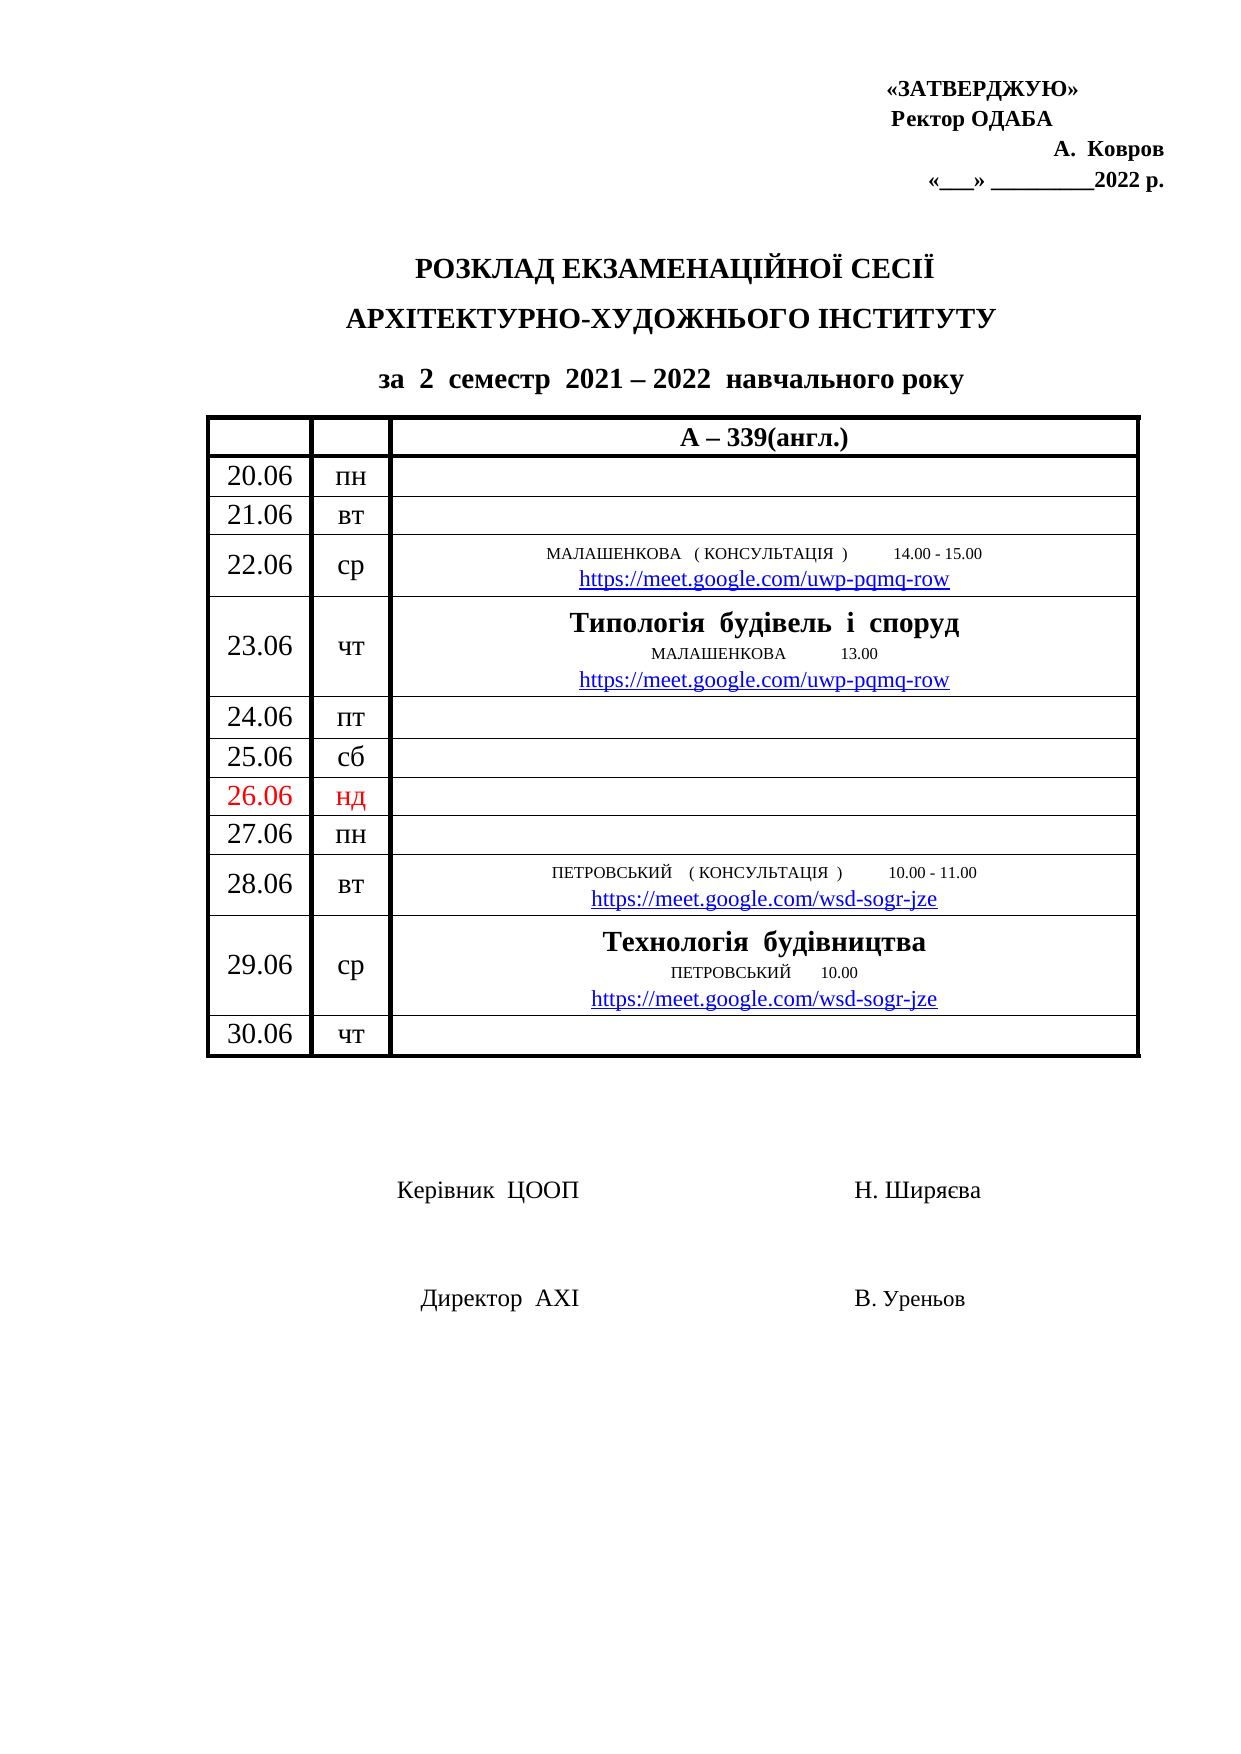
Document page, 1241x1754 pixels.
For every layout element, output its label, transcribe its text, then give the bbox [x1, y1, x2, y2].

table_cell пн [314, 816, 388, 853]
table_cell [393, 739, 1136, 777]
table_cell чт [314, 1016, 388, 1054]
table_cell 20.06 [210, 458, 309, 496]
table_cell [393, 697, 1136, 738]
table_header [314, 420, 388, 454]
table_cell ср [314, 916, 388, 1015]
table_header А – 339(англ.) [393, 420, 1136, 454]
table_cell пн [314, 458, 388, 496]
text АРХІТЕКТУРНО-ХУДОЖНЬОГО ІНСТИТУТУ [75, 302, 1165, 335]
table_cell МАЛАШЕНКОВА ( КОНСУЛЬТАЦІЯ ) 14.00 - 15.00 https://meet.google.com/uwp-pqmq-row [393, 535, 1136, 596]
table_cell [393, 497, 1136, 534]
table_cell ср [314, 535, 388, 596]
table_cell 28.06 [210, 855, 309, 915]
table_cell [393, 778, 1136, 815]
text Керівник ЦООП Н. Ширяєва [75, 1175, 1165, 1204]
table_cell чт [314, 597, 388, 696]
table_cell [393, 458, 1136, 496]
table_cell пт [314, 697, 388, 738]
table_cell ПЕТРОВСЬКИЙ ( КОНСУЛЬТАЦІЯ ) 10.00 - 11.00 https://meet.google.com/wsd-sogr-jze [393, 855, 1136, 915]
table_cell 24.06 [210, 697, 309, 738]
table_cell 22.06 [210, 535, 309, 596]
table_cell 30.06 [210, 1016, 309, 1054]
table_cell вт [314, 855, 388, 915]
table_header [210, 420, 309, 454]
table_cell сб [314, 739, 388, 777]
text «ЗАТВЕРДЖУЮ» [75, 75, 1165, 101]
table_cell 27.06 [210, 816, 309, 853]
table_cell Технологія будівництва ПЕТРОВСЬКИЙ 10.00 https://meet.google.com/wsd-sogr-jze [393, 916, 1136, 1015]
table_cell 26.06 [210, 778, 309, 815]
table_cell нд [314, 778, 388, 815]
text А. Ковров [75, 135, 1165, 162]
table_cell вт [314, 497, 388, 534]
table_cell 21.06 [210, 497, 309, 534]
text Ректор ОДАБА [75, 105, 1165, 132]
table_cell 29.06 [210, 916, 309, 1015]
table_cell Типологія будівель і споруд МАЛАШЕНКОВА 13.00 https://meet.google.com/uwp-pqmq-row [393, 597, 1136, 696]
text Директор АХІ В. Уреньов [75, 1283, 1165, 1312]
table_cell [393, 816, 1136, 853]
text РОЗКЛАД ЕКЗАМЕНАЦІЙНОЇ СЕСІЇ [75, 251, 1165, 285]
table_cell [393, 1016, 1136, 1054]
table_cell 25.06 [210, 739, 309, 777]
text «___» _________2022 р. [75, 166, 1165, 192]
text за 2 семестр 2021 – 2022 навчального року [75, 361, 1165, 394]
table_cell 23.06 [210, 597, 309, 696]
